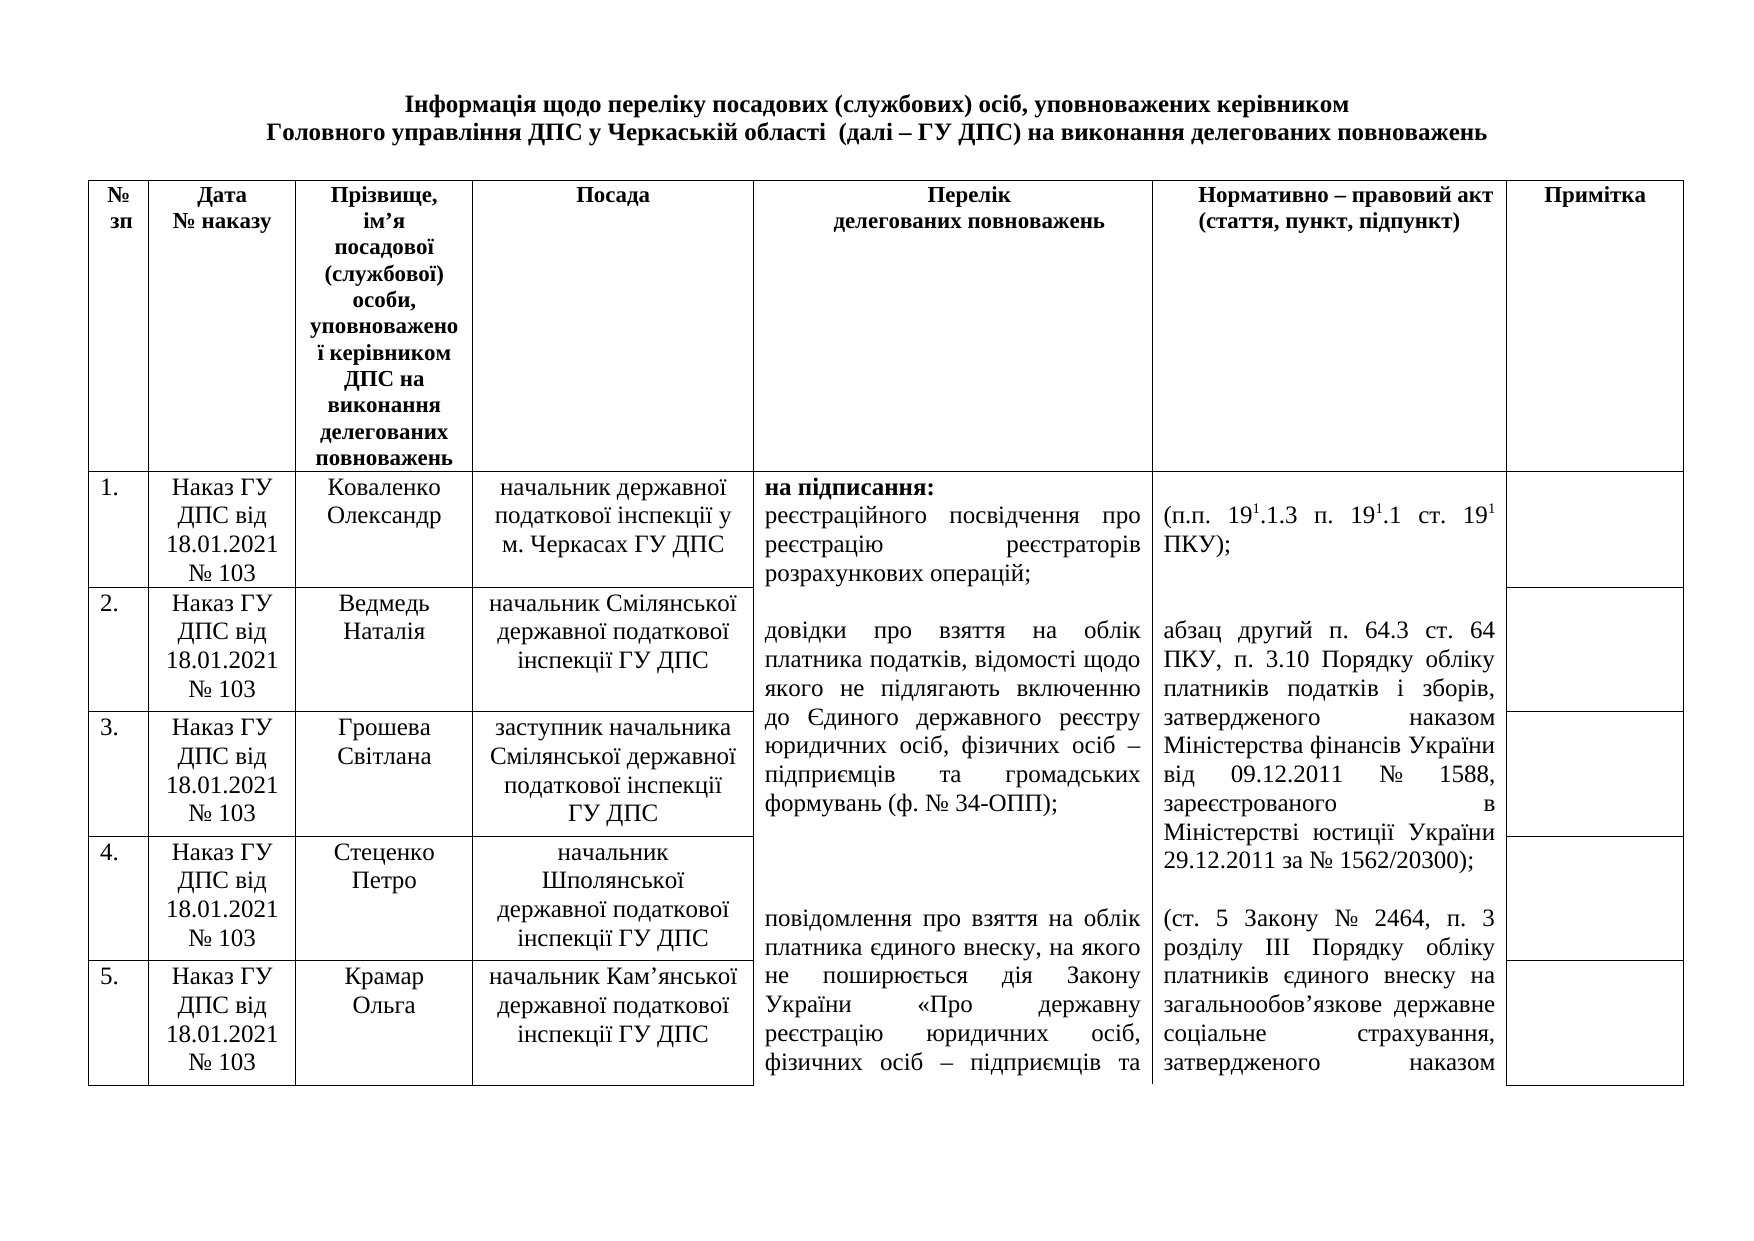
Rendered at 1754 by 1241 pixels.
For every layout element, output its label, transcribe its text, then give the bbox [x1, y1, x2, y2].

table_cell Грошева Світлана [296, 712, 472, 836]
table_cell Наказ ГУ ДПС від 18.01.2021 № 103 [149, 472, 295, 587]
table_cell Наказ ГУ ДПС від 18.01.2021 № 103 [149, 588, 295, 711]
table_cell Наказ ГУ ДПС від 18.01.2021 № 103 [149, 712, 295, 836]
text Головного управління ДПС у Черкаській області (далі – ГУ ДПС) на виконання делегованих повноважень [89, 117, 1665, 146]
table_cell 3. [89, 712, 148, 836]
table_cell [1507, 837, 1683, 960]
table_header Прізвище, ім’я посадової (службової) особи, уповноваженої керівником ДПС на виконання делегованих повноважень [296, 181, 472, 471]
table_cell начальник Смілянської державної податкової інспекції ГУ ДПС [473, 588, 753, 711]
table_cell [1507, 961, 1683, 1084]
table_cell на підписання: реєстраційного посвідчення про реєстрацію реєстраторів розрахункових операцій; довідки про взяття на облік платника податків, відомості щодо якого не підлягають включенню до Єдиного державного реєстру юридичних осіб, фізичних осіб – підприємців та громадських формувань (ф. № 34-ОПП); повідомлення про взяття на облік платника єдиного внеску, на якого не поширюється дія Закону України «Про державну реєстрацію юридичних осіб, фізичних осіб – підприємців та громадських формувань» (ф. № 2-ЄСВ); витягу з реєстру страхувальників (щодо фізичної особи – підприємця або фізичної особи, яка провадить незалежну професійну діяльність) (ф. № 2-ВРС); витягу з реєстру страхувальників (щодо фізичної особи, яка бере добровільну участь у системі загальнообов’язкового державного соціального страхування) (ф. № 3-ВРС); довідки з реєстру страхувальників (ф. № 1-ДРС; листів про відмову у наданні адміністративних та інших послуг, у рамках надання яких посадовим особам надано повноваження на підписання результатів надання таких послуг; підписання письмових повідомлень про відмову у прийнятті податкової звітності [754, 472, 1152, 1084]
table_cell 2. [89, 588, 148, 711]
table_header Дата № наказу [149, 181, 295, 471]
text Інформація щодо переліку посадових (службових) осіб, уповноважених керівником [89, 89, 1665, 117]
table_header № зп [89, 181, 148, 471]
table_cell [1507, 588, 1683, 711]
table_header Посада [473, 181, 753, 471]
table_cell (п.п. 191.1.3 п. 191.1 ст. 191 ПКУ); абзац другий п. 64.3 ст. 64 ПКУ, п. 3.10 Порядку обліку платників податків і зборів, затвердженого наказом Міністерства фінансів України від 09.12.2011 № 1588, зареєстрованого в Міністерстві юстиції України 29.12.2011 за № 1562/20300); (ст. 5 Закону № 2464, п. 3 розділу III Порядку обліку платників єдиного внеску на загальнообов’язкове державне соціальне страхування, затвердженого наказом Мінфіну від 24.11.2014 № 1162, зареєстрованого в Міністерстві юстиції України 03.12.2014 за № 1553/26330); (ст. 17 Закону України від 08 липня 2010 року № 2464-VI «Про збір та облік єдиного внеску на загальнообов’язкове державне соціальне страхування» (далі – Закон № 2464), п. 3 розділу II Порядку надання інформації з реєстру страхувальників Державного реєстру загальнообов’язкового державного соціального страхування, затвердженого наказом Міністерства фінансів України від 21.07.2017 № 651, постановою правління Пенсійного фонду України від 21.07.2017 № 16-1, зареєстрованого в Міністерстві юстиції України 17.08.2017 за № 1017/30885 (далі – Порядок № 651); (ст. 17 Закону № 2464, п. 3 розділу II Порядку № 651); (ст. 17 Закону № 2464, п.7 розділу II Порядку № 651); (п.п.191.1.3 п. 191.1 ст. 191 ПКУ); (ст.ст. 48 та 49 ПКУ) [1153, 472, 1506, 1084]
table_cell Ведмедь Наталія [296, 588, 472, 711]
table_cell Наказ ГУ ДПС від 18.01.2021 № 103 [149, 837, 295, 960]
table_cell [149, 961, 295, 1084]
table_header Примітка [1507, 181, 1683, 471]
table_cell 5. [89, 961, 148, 1084]
table_cell Коваленко Олександр [296, 472, 472, 587]
table_cell начальник Шполянської державної податкової інспекції ГУ ДПС [473, 837, 753, 960]
table_cell начальник державної податкової інспекції у м. Черкасах ГУ ДПС [473, 472, 753, 587]
table_cell 1. [89, 472, 148, 587]
table_header Нормативно – правовий акт (стаття, пункт, підпункт) [1153, 181, 1506, 471]
table_cell Крамар Ольга [296, 961, 472, 1084]
table_cell Стеценко Петро [296, 837, 472, 960]
table_header Перелік делегованих повноважень [754, 181, 1152, 471]
table_cell заступник начальника Смілянської державної податкової інспекції ГУ ДПС [473, 712, 753, 836]
table_cell [1507, 712, 1683, 836]
table_cell начальник Кам’янської державної податкової інспекції ГУ ДПС [473, 961, 753, 1084]
table_cell [1507, 472, 1683, 587]
table_cell 4. [89, 837, 148, 960]
